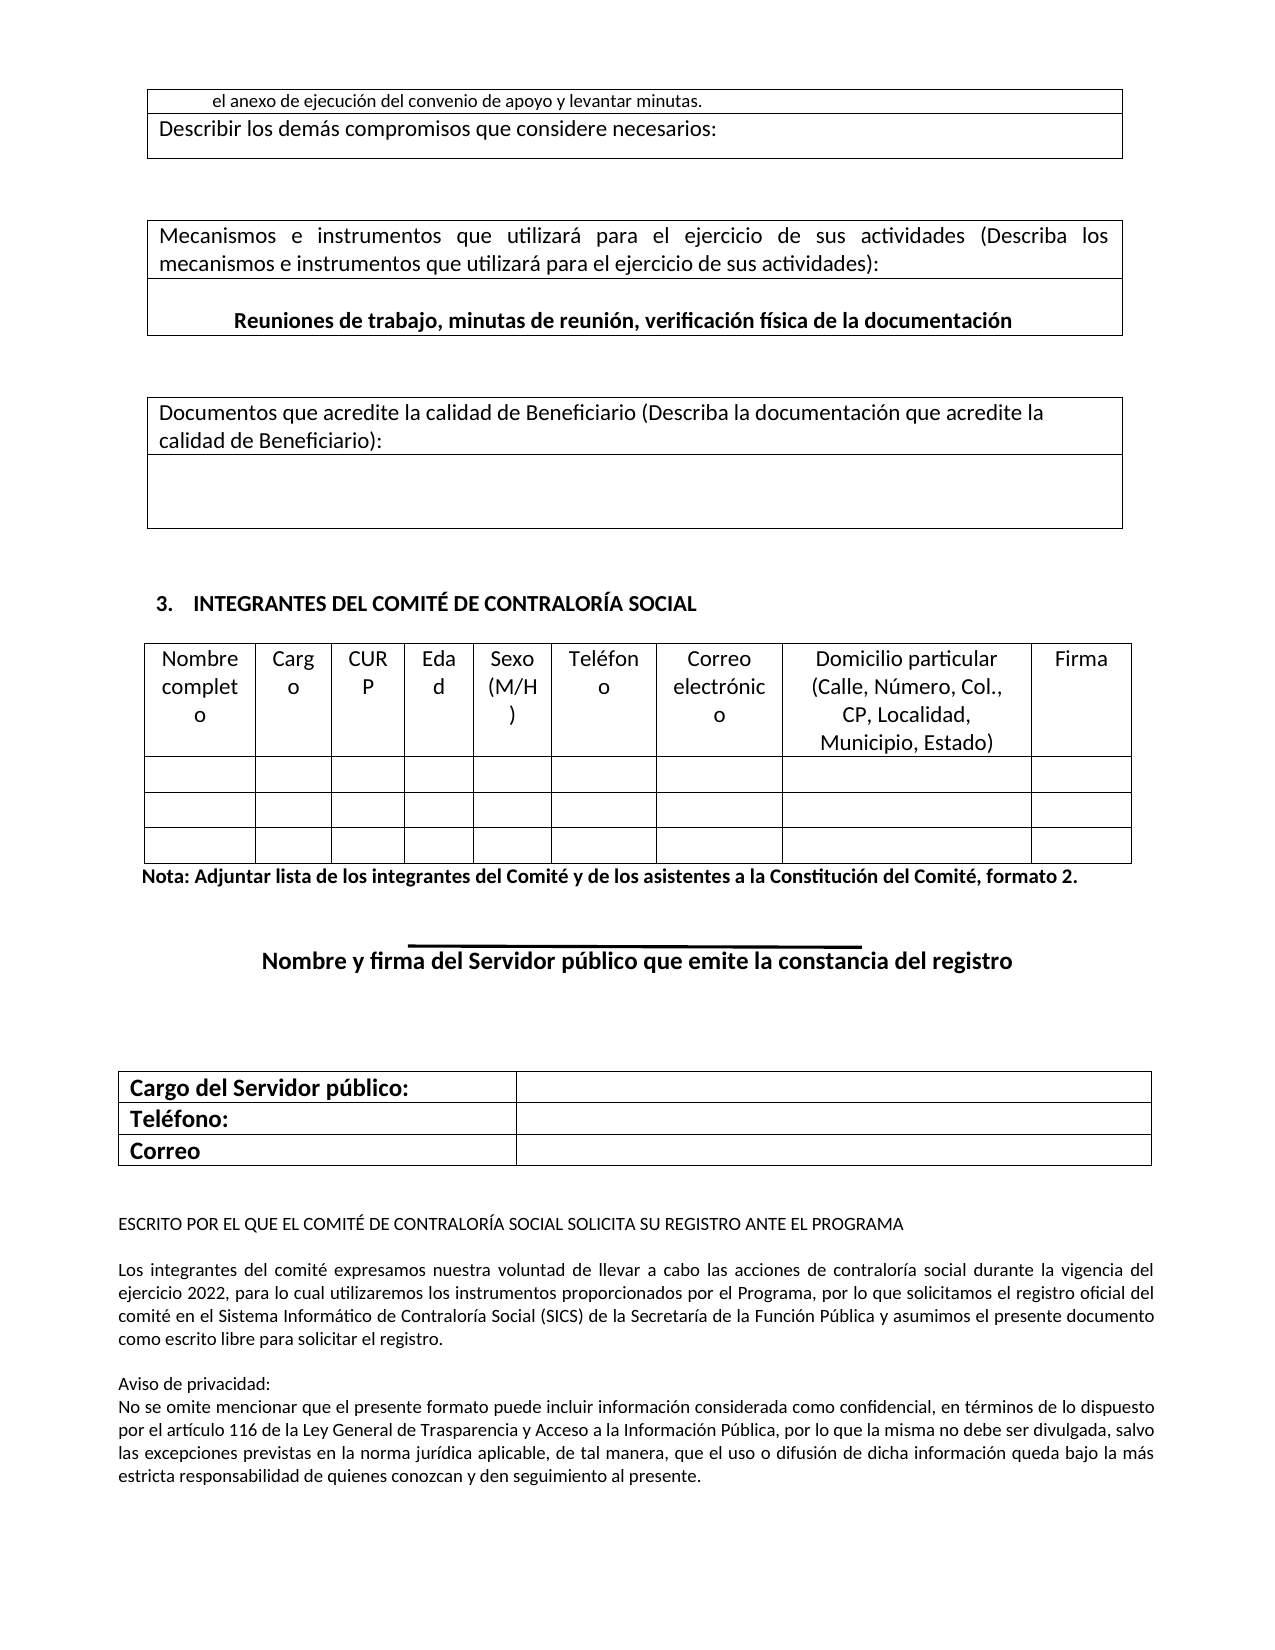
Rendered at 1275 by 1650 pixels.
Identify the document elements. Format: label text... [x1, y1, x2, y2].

text Aviso de privacidad: [118, 1372, 1157, 1395]
table_cell [332, 793, 404, 827]
table_cell [474, 793, 551, 827]
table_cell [148, 90, 1122, 113]
table_cell [552, 757, 656, 792]
text No se omite mencionar que el presente formato puede incluir información considerada como confidencial, en términos de lo dispuesto por el artículo 116 de la Ley General de Trasparencia y Acceso a la Información Pública, por lo que la misma no debe ser divulgada, salvo las excepciones previstas en la norma jurídica aplicable, de tal manera, que el uso o difusión de dicha información queda bajo la más estricta responsabilidad de quienes conozcan y den seguimiento al presente. [118, 1395, 1157, 1487]
table_header Documentos que acredite la calidad de Beneficiario (Describa la documentación que acredite la calidad de Beneficiario): [148, 398, 1122, 454]
table_header Nombre completo [145, 644, 255, 756]
table_cell [332, 757, 404, 792]
table_header Sexo (M/H) [474, 644, 551, 756]
table_cell [783, 757, 1031, 792]
table_cell [657, 793, 782, 827]
text Los integrantes del comité expresamos nuestra voluntad de llevar a cabo las acciones de contraloría social durante la vigencia del ejercicio 2022, para lo cual utilizaremos los instrumentos proporcionados por el Programa, por lo que solicitamos el registro oficial del comité en el Sistema Informático de Contraloría Social (SICS) de la Secretaría de la Función Pública y asumimos el presente documento como escrito libre para solicitar el registro. [118, 1258, 1157, 1350]
table_cell [552, 793, 656, 827]
table_cell [405, 757, 473, 792]
table_cell [517, 1103, 1151, 1134]
table_cell [145, 828, 255, 862]
table_cell [552, 828, 656, 862]
table_cell Correo [119, 1135, 516, 1165]
text ESCRITO POR EL QUE EL COMITÉ DE CONTRALORÍA SOCIAL SOLICITA SU REGISTRO ANTE EL PROGRAMA [118, 1212, 1157, 1235]
table_header Firma [1032, 644, 1131, 756]
table_header Cargo del Servidor público: [119, 1072, 516, 1102]
table_cell [256, 757, 331, 792]
table_cell [1032, 793, 1131, 827]
table_cell [474, 757, 551, 792]
table_cell [783, 828, 1031, 862]
table_cell [657, 828, 782, 862]
table_cell [517, 1135, 1151, 1165]
table_header Edad [405, 644, 473, 756]
table_cell Describir los demás compromisos que considere necesarios: [148, 114, 1122, 158]
table_cell [148, 455, 1122, 527]
table_cell [783, 793, 1031, 827]
table_cell [657, 757, 782, 792]
table_cell [405, 828, 473, 862]
table_cell [145, 793, 255, 827]
text Nota: Adjuntar lista de los integrantes del Comité y de los asistentes a la Constitución del Comité, formato 2. [118, 863, 1157, 889]
table_cell [1032, 828, 1131, 862]
list INTEGRANTES DEL COMITÉ DE CONTRALORÍA SOCIAL [156, 589, 1157, 618]
table_cell [256, 828, 331, 862]
table_header Domicilio particular (Calle, Número, Col., CP, Localidad, Municipio, Estado) [783, 644, 1031, 756]
table_header CURP [332, 644, 404, 756]
table_cell [1032, 757, 1131, 792]
table_header Correo electrónico [657, 644, 782, 756]
table_cell [256, 793, 331, 827]
table_cell [332, 828, 404, 862]
table_cell Reuniones de trabajo, minutas de reunión, verificación física de la documentación [148, 279, 1122, 334]
table_header Cargo [256, 644, 331, 756]
table_cell [405, 793, 473, 827]
table_header Mecanismos e instrumentos que utilizará para el ejercicio de sus actividades (Describa los mecanismos e instrumentos que utilizará para el ejercicio de sus actividades): [148, 221, 1122, 277]
table_cell [145, 757, 255, 792]
table_cell [474, 828, 551, 862]
table_header Nombre y firma del Servidor público que emite la constancia del registro [130, 945, 1145, 1045]
table_header Teléfono [552, 644, 656, 756]
table_cell Teléfono: [119, 1103, 516, 1134]
table_header [517, 1072, 1151, 1102]
